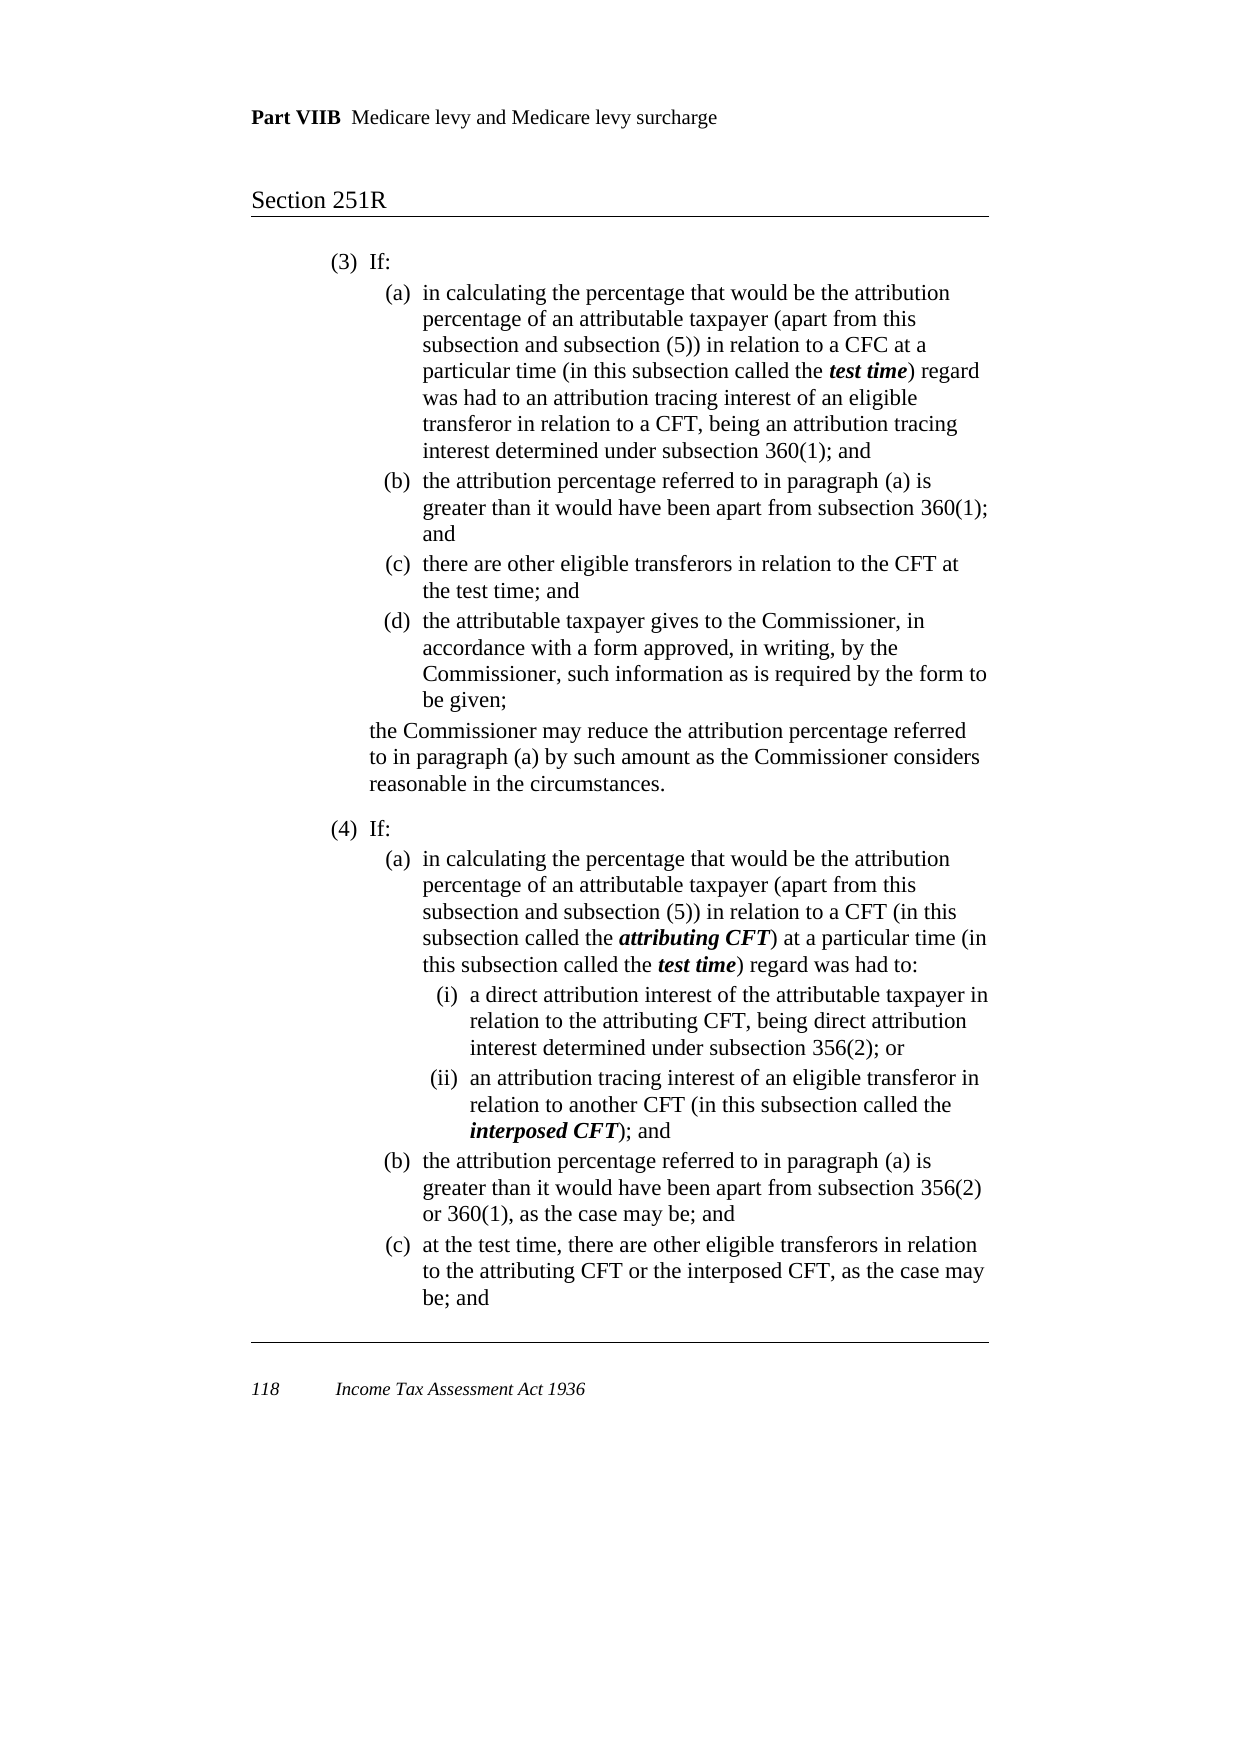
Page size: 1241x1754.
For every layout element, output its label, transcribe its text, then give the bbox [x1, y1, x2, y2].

text (b) the attribution percentage referred to in paragraph (a) is greater than it would have been apart from subsection 356(2) or 360(1), as the case may be; and [251, 1148, 989, 1227]
text (i) a direct attribution interest of the attributable taxpayer in relation to the attributing CFT, being direct attribution interest determined under subsection 356(2); or [251, 981, 989, 1060]
text (3) If: [251, 248, 989, 274]
text (c) there are other eligible transferors in relation to the CFT at the test time; and [251, 550, 989, 603]
text (ii) an attribution tracing interest of an eligible transferor in relation to another CFT (in this subsection called the interposed CFT); and [251, 1064, 989, 1143]
text (b) the attribution percentage referred to in paragraph (a) is greater than it would have been apart from subsection 360(1); and [251, 467, 989, 546]
text (d) the attributable taxpayer gives to the Commissioner, in accordance with a form approved, in writing, by the Commissioner, such information as is required by the form to be given; [251, 607, 989, 713]
text (c) at the test time, there are other eligible transferors in relation to the attributing CFT or the interposed CFT, as the case may be; and [251, 1231, 989, 1310]
text the Commissioner may reduce the attribution percentage referred to in paragraph (a) by such amount as the Commissioner considers reasonable in the circumstances. [369, 717, 989, 796]
text (a) in calculating the percentage that would be the attribution percentage of an attributable taxpayer (apart from this subsection and subsection (5)) in relation to a CFT (in this subsection called the attributing CFT) at a particular time (in this subsection called the test time) regard was had to: [251, 845, 989, 977]
text (a) in calculating the percentage that would be the attribution percentage of an attributable taxpayer (apart from this subsection and subsection (5)) in relation to a CFC at a particular time (in this subsection called the test time) regard was had to an attribution tracing interest of an eligible transferor in relation to a CFT, being an attribution tracing interest determined under subsection 360(1); and [251, 278, 989, 463]
text (4) If: [251, 815, 989, 841]
